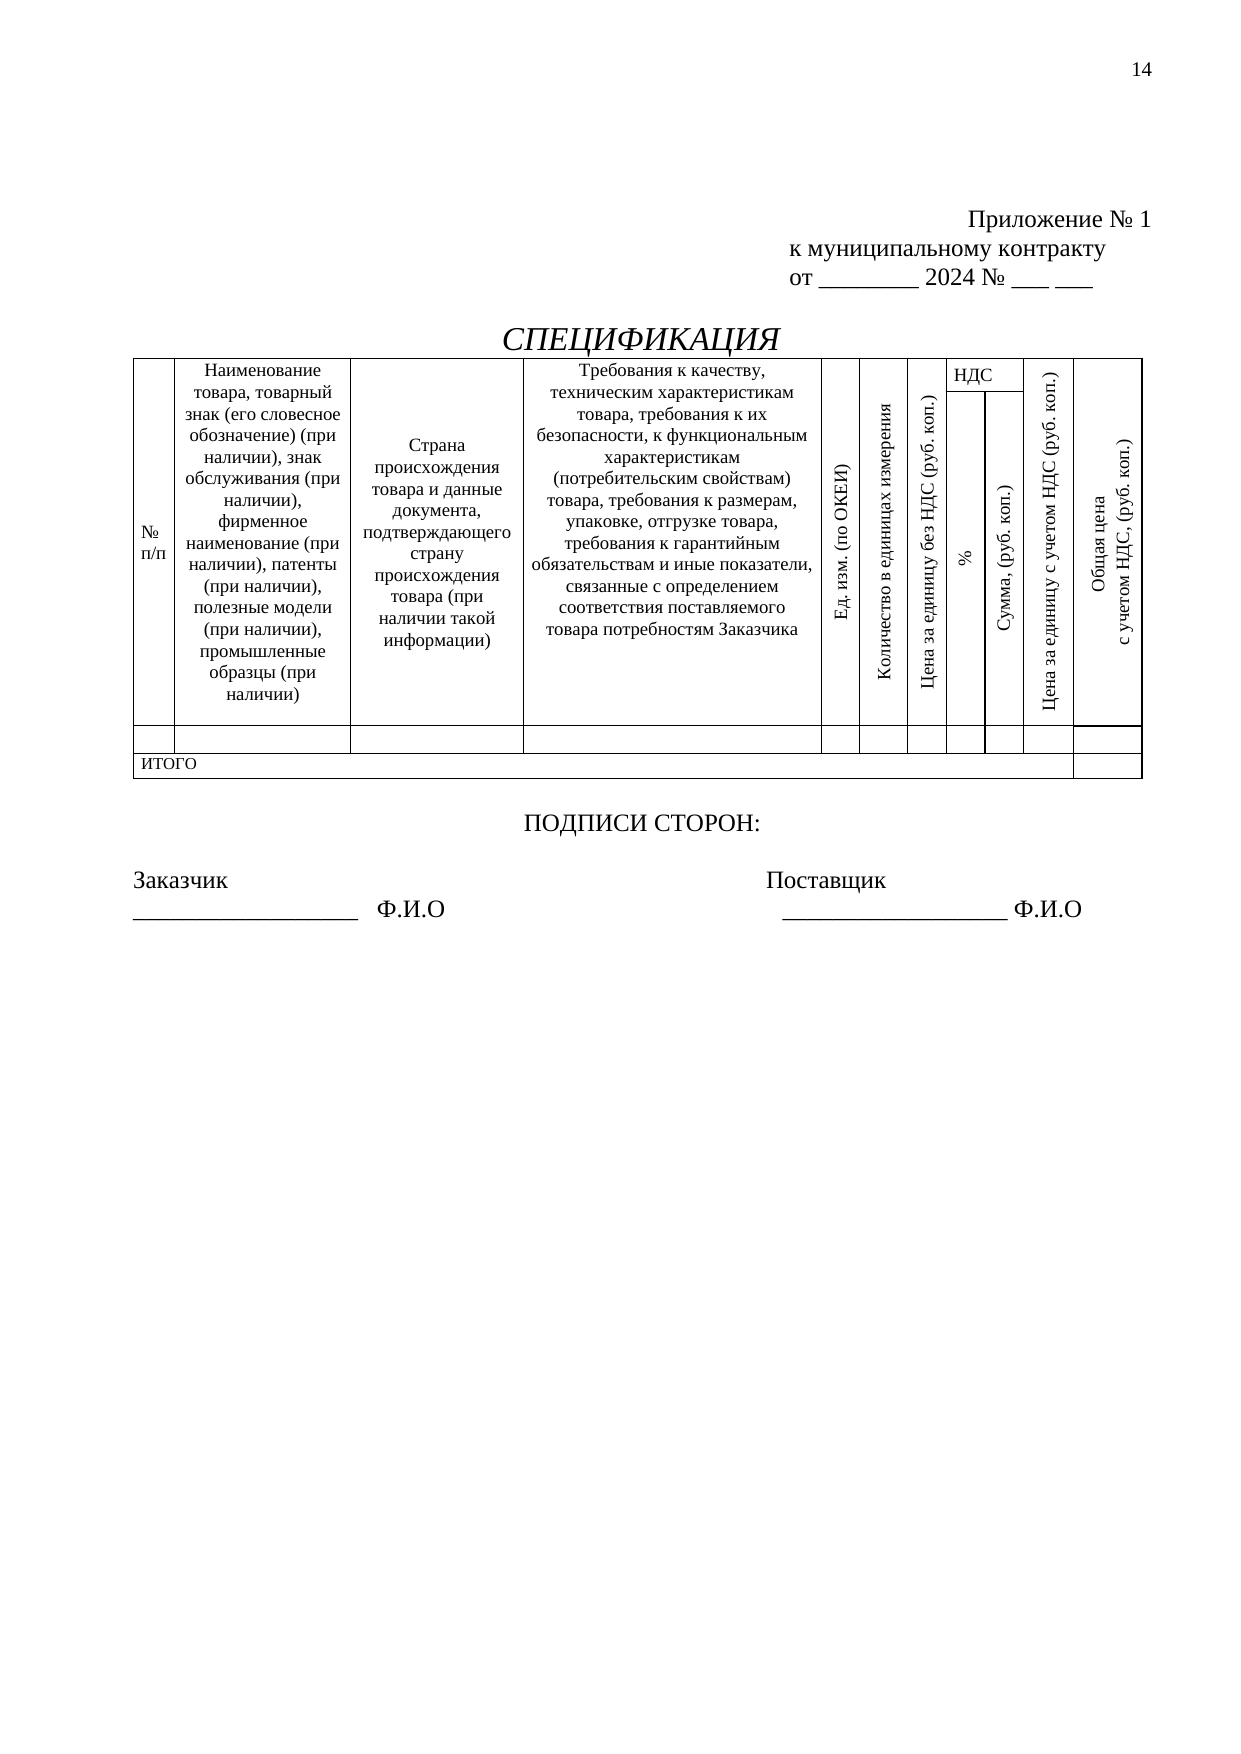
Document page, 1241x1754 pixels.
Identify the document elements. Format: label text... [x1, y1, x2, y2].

table_cell [1074, 754, 1141, 777]
table_cell Сумма, (руб. коп.) [986, 392, 1023, 725]
table_cell [860, 726, 907, 752]
table_header Наименование товара, товарный знак (его словесное обозначение) (при наличии), знак обслуживания (при наличии), фирменное наименование (при наличии), патенты (при наличии), полезные модели (при наличии), промышленные образцы (при наличии) [175, 359, 350, 725]
table_cell [947, 726, 984, 752]
table_cell [822, 726, 859, 752]
text Приложение № 1 [133, 204, 1152, 233]
table_cell ИТОГО [134, 754, 1073, 777]
text ПОДПИСИ СТОРОН: [133, 808, 1152, 837]
table_cell [908, 726, 946, 752]
text к муниципальному контракту [133, 233, 1152, 262]
table_cell [1024, 726, 1073, 752]
table_header Страна происхождения товара и данные документа, подтверждающего страну происхождения товара (при наличии такой информации) [351, 359, 523, 725]
table_header Общая цена с учетом НДС, (руб. коп.) [1074, 359, 1141, 725]
table_cell [134, 726, 174, 752]
text Заказчик Поставщик [133, 865, 1152, 894]
table_header Количество в единицах измерения [860, 359, 907, 725]
text СПЕЦИФИКАЦИЯ [133, 319, 1152, 358]
table_header Ед. изм. (по ОКЕИ) [822, 359, 859, 725]
text от ________ 2024 № ___ ___ [133, 262, 1152, 291]
text __________________ Ф.И.О __________________ Ф.И.О [133, 894, 1152, 923]
table_header Требования к качеству, техническим характеристикам товара, требования к их безопасности, к функциональным характеристикам (потребительским свойствам) товара, требования к размерам, упаковке, отгрузке товара, требования к гарантийным обязательствам и иные показатели, связанные с определением соответствия поставляемого товара потребностям Заказчика [524, 359, 821, 725]
table_cell % [947, 392, 984, 725]
table_header НДС [947, 359, 1023, 391]
table_header Цена за единицу без НДС (руб. коп.) [908, 359, 946, 725]
table_cell [175, 726, 350, 752]
table_header Цена за единицу с учетом НДС (руб. коп.) [1024, 359, 1073, 725]
table_cell [351, 726, 523, 752]
table_cell [524, 726, 821, 752]
table_cell [986, 726, 1023, 752]
table_header № п/п [134, 359, 174, 725]
table_cell [1074, 727, 1141, 752]
